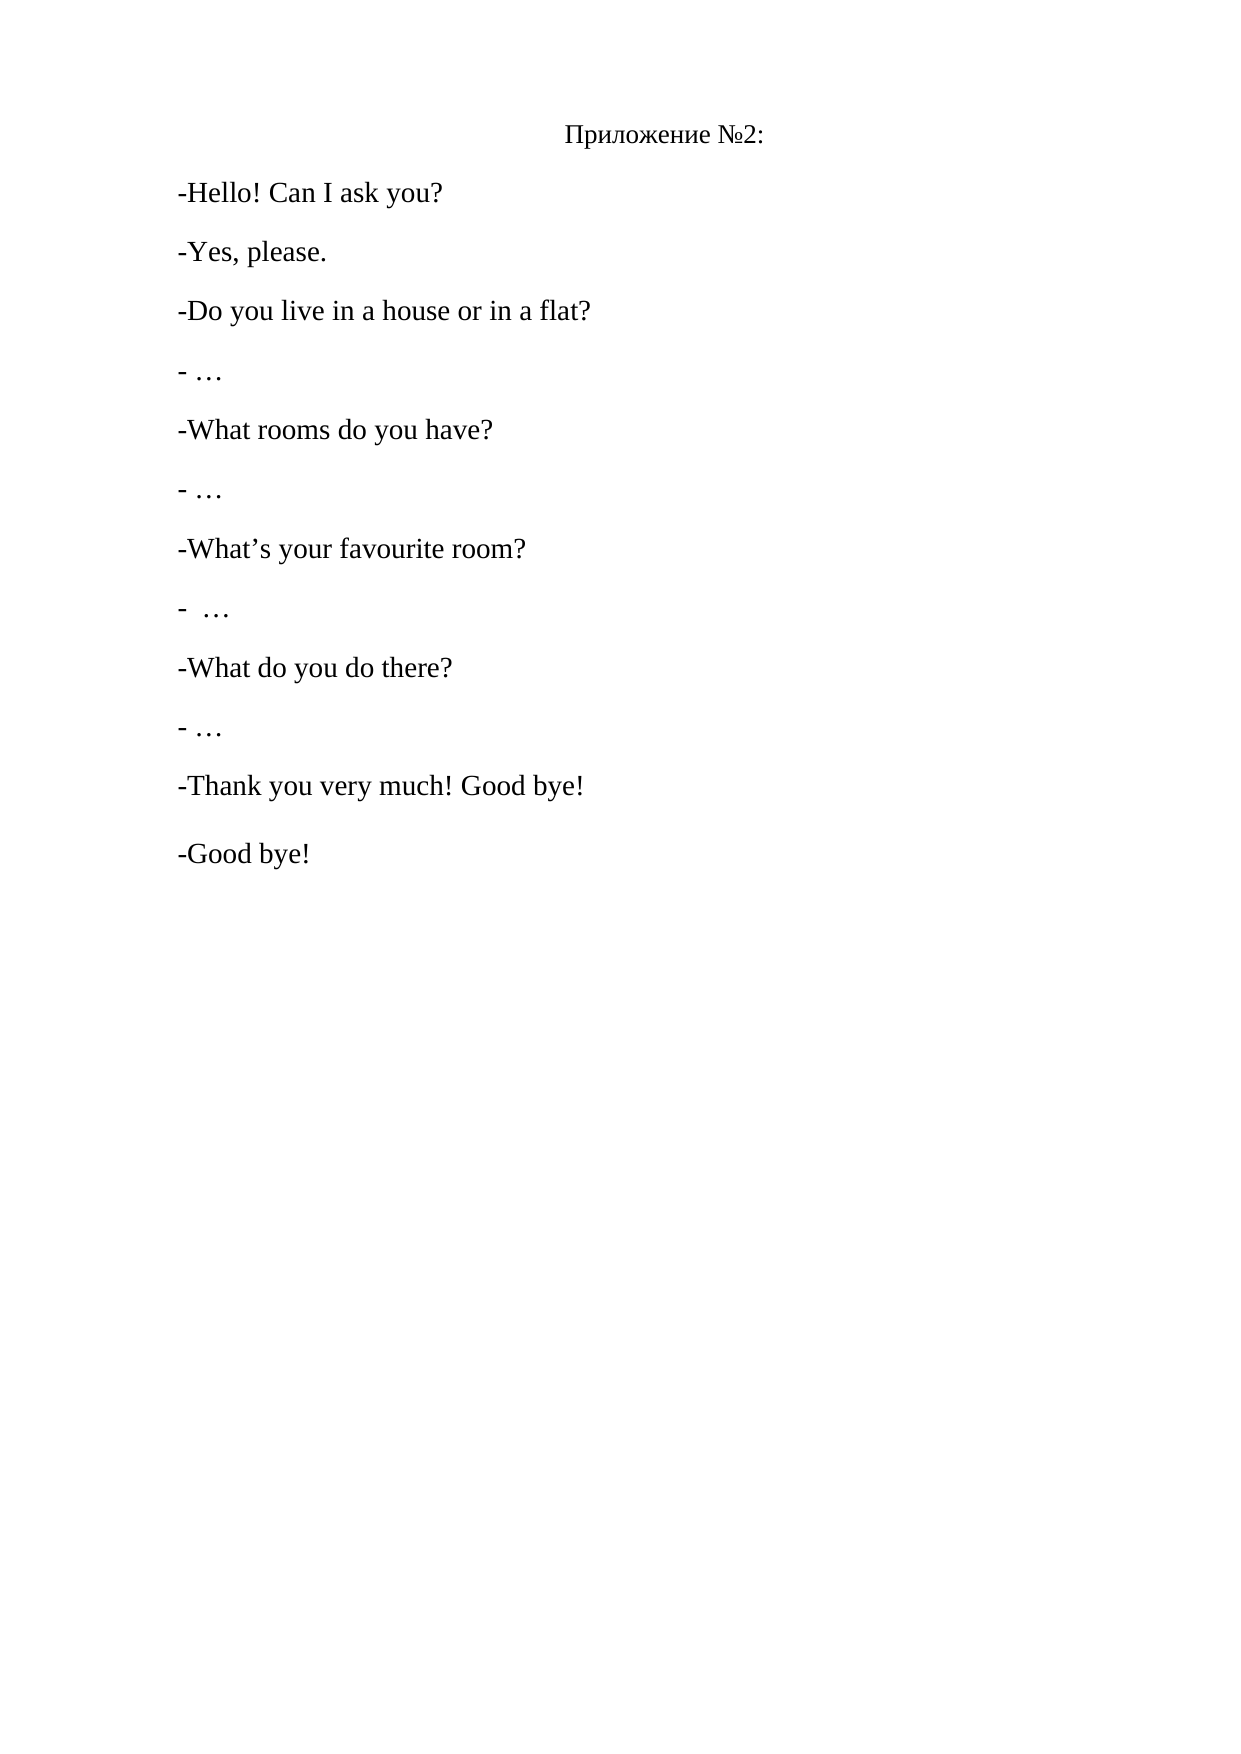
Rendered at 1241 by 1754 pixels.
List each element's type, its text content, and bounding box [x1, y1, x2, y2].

text Приложение №2: [177, 118, 1152, 149]
text - … [177, 709, 1152, 743]
text -Thank you very much! Good bye! [177, 768, 1152, 802]
text - … [177, 590, 1152, 624]
text - … [177, 353, 1152, 386]
text -Do you live in a house or in a flat? [177, 293, 1152, 327]
text -What do you do there? [177, 650, 1152, 683]
text - … [177, 472, 1152, 505]
text -What rooms do you have? [177, 412, 1152, 446]
text -Hello! Can I ask you? [177, 175, 1152, 208]
text -Yes, please. [177, 234, 1152, 268]
text -What’s your favourite room? [177, 531, 1152, 564]
text -Good bye! [177, 836, 1152, 870]
